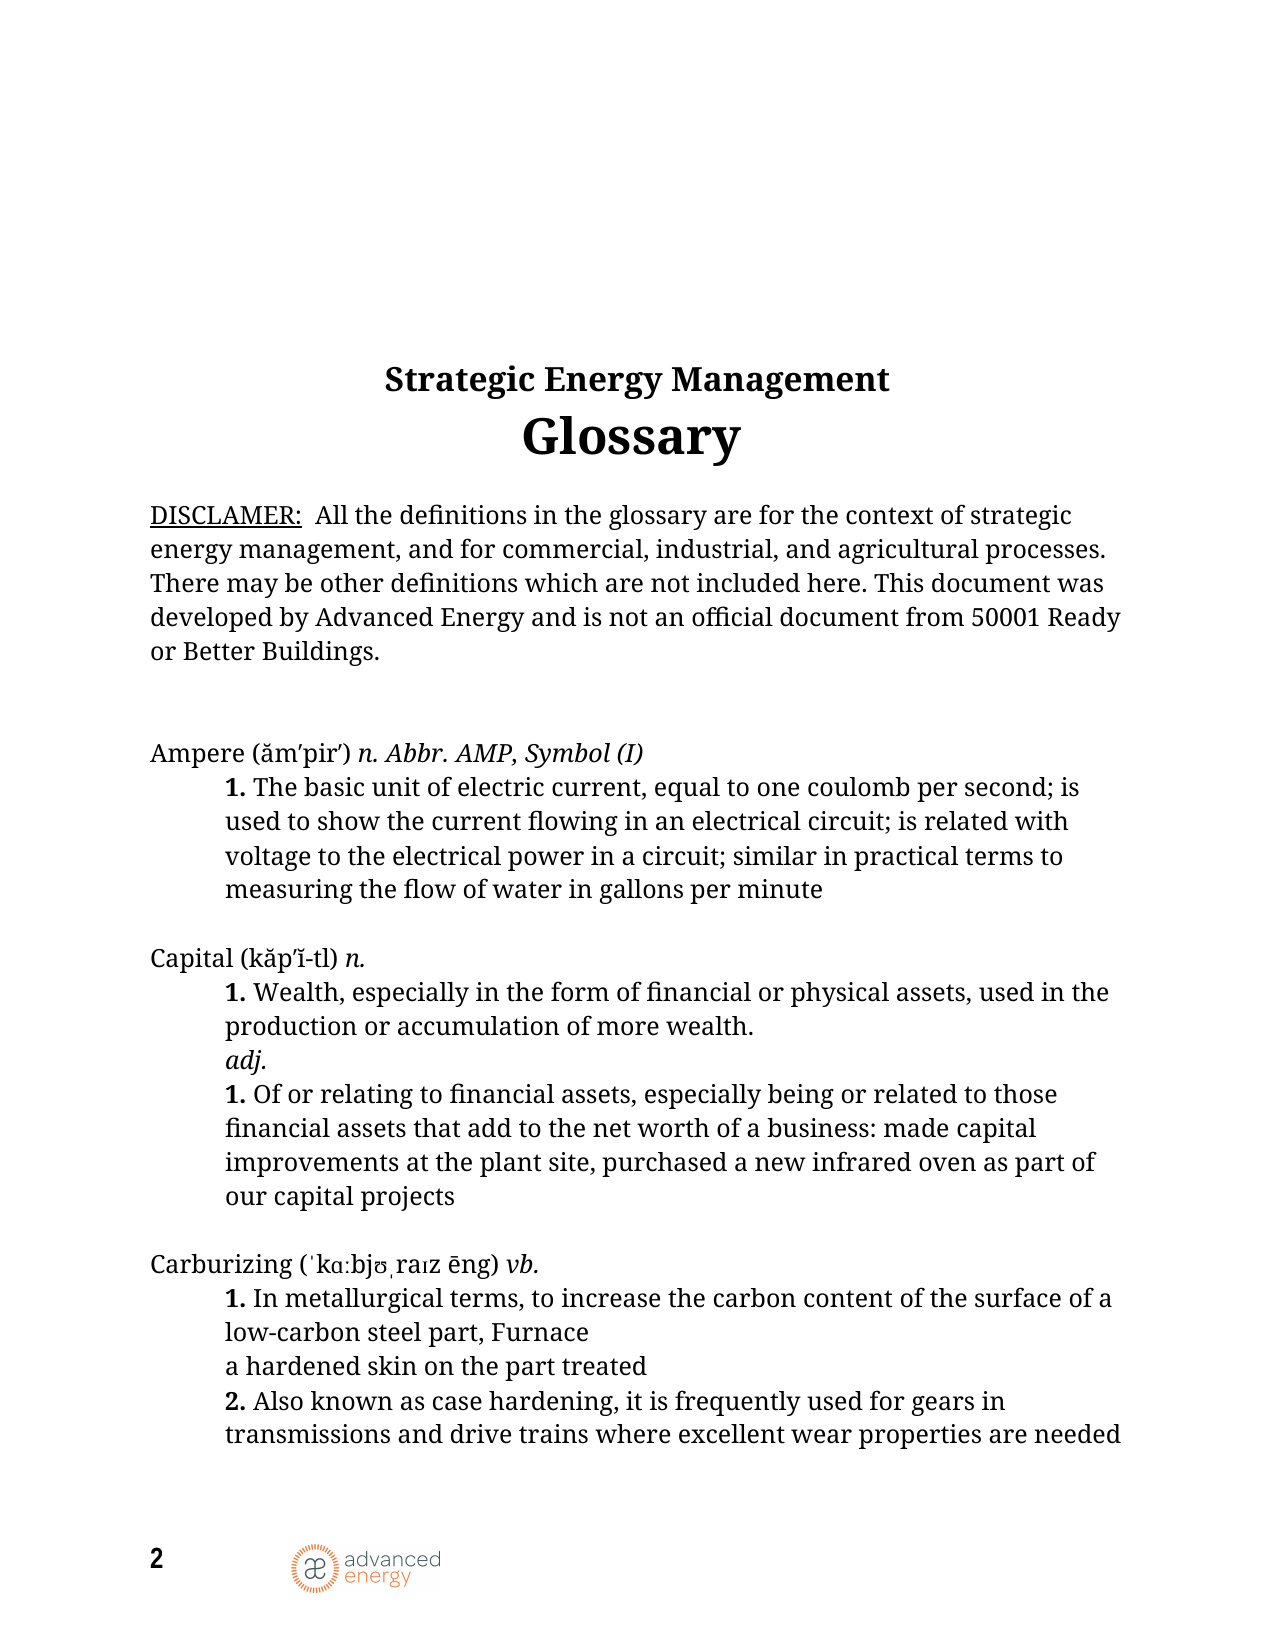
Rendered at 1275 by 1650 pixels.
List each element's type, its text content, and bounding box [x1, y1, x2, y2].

text 1. In metallurgical terms, to increase the carbon content of the surface of a low-carbon steel part, Furnace [225, 1281, 1125, 1349]
text DISCLAMER: All the definitions in the glossary are for the context of strategic energy management, and for commercial, industrial, and agricultural processes. There may be other definitions which are not included here. This document was developed by Advanced Energy and is not an official document from 50001 Ready or Better Buildings. [150, 497, 1125, 668]
picture [291, 1544, 440, 1593]
text Glossary [150, 401, 1125, 497]
text 1. Of or relating to financial assets, especially being or related to those financial assets that add to the net worth of a business: made capital improvements at the plant site, purchased a new infrared oven as part of our capital projects [225, 1077, 1125, 1213]
text Carburizing (ˈkɑːbjʊˌraɪz ēng) vb. [150, 1247, 1125, 1281]
text 1. Wealth, especially in the form of financial or physical assets, used in the production or accumulation of more wealth. [225, 974, 1125, 1042]
text adj. [225, 1042, 1125, 1077]
text 1. The basic unit of electric current, equal to one coulomb per second; is used to show the current flowing in an electrical circuit; is related with voltage to the electrical power in a circuit; similar in practical terms to measuring the flow of water in gallons per minute [225, 770, 1125, 906]
text Strategic Energy Management [150, 356, 1125, 401]
text a hardened skin on the part treated [225, 1349, 1125, 1383]
text Capital (kăp′ĭ-tl) n. [150, 940, 1125, 974]
text Ampere (ăm′pir′) n. Abbr. AMP, Symbol (I) [150, 736, 1125, 770]
text 2. Also known as case hardening, it is frequently used for gears in transmissions and drive trains where excellent wear properties are needed [225, 1383, 1125, 1451]
